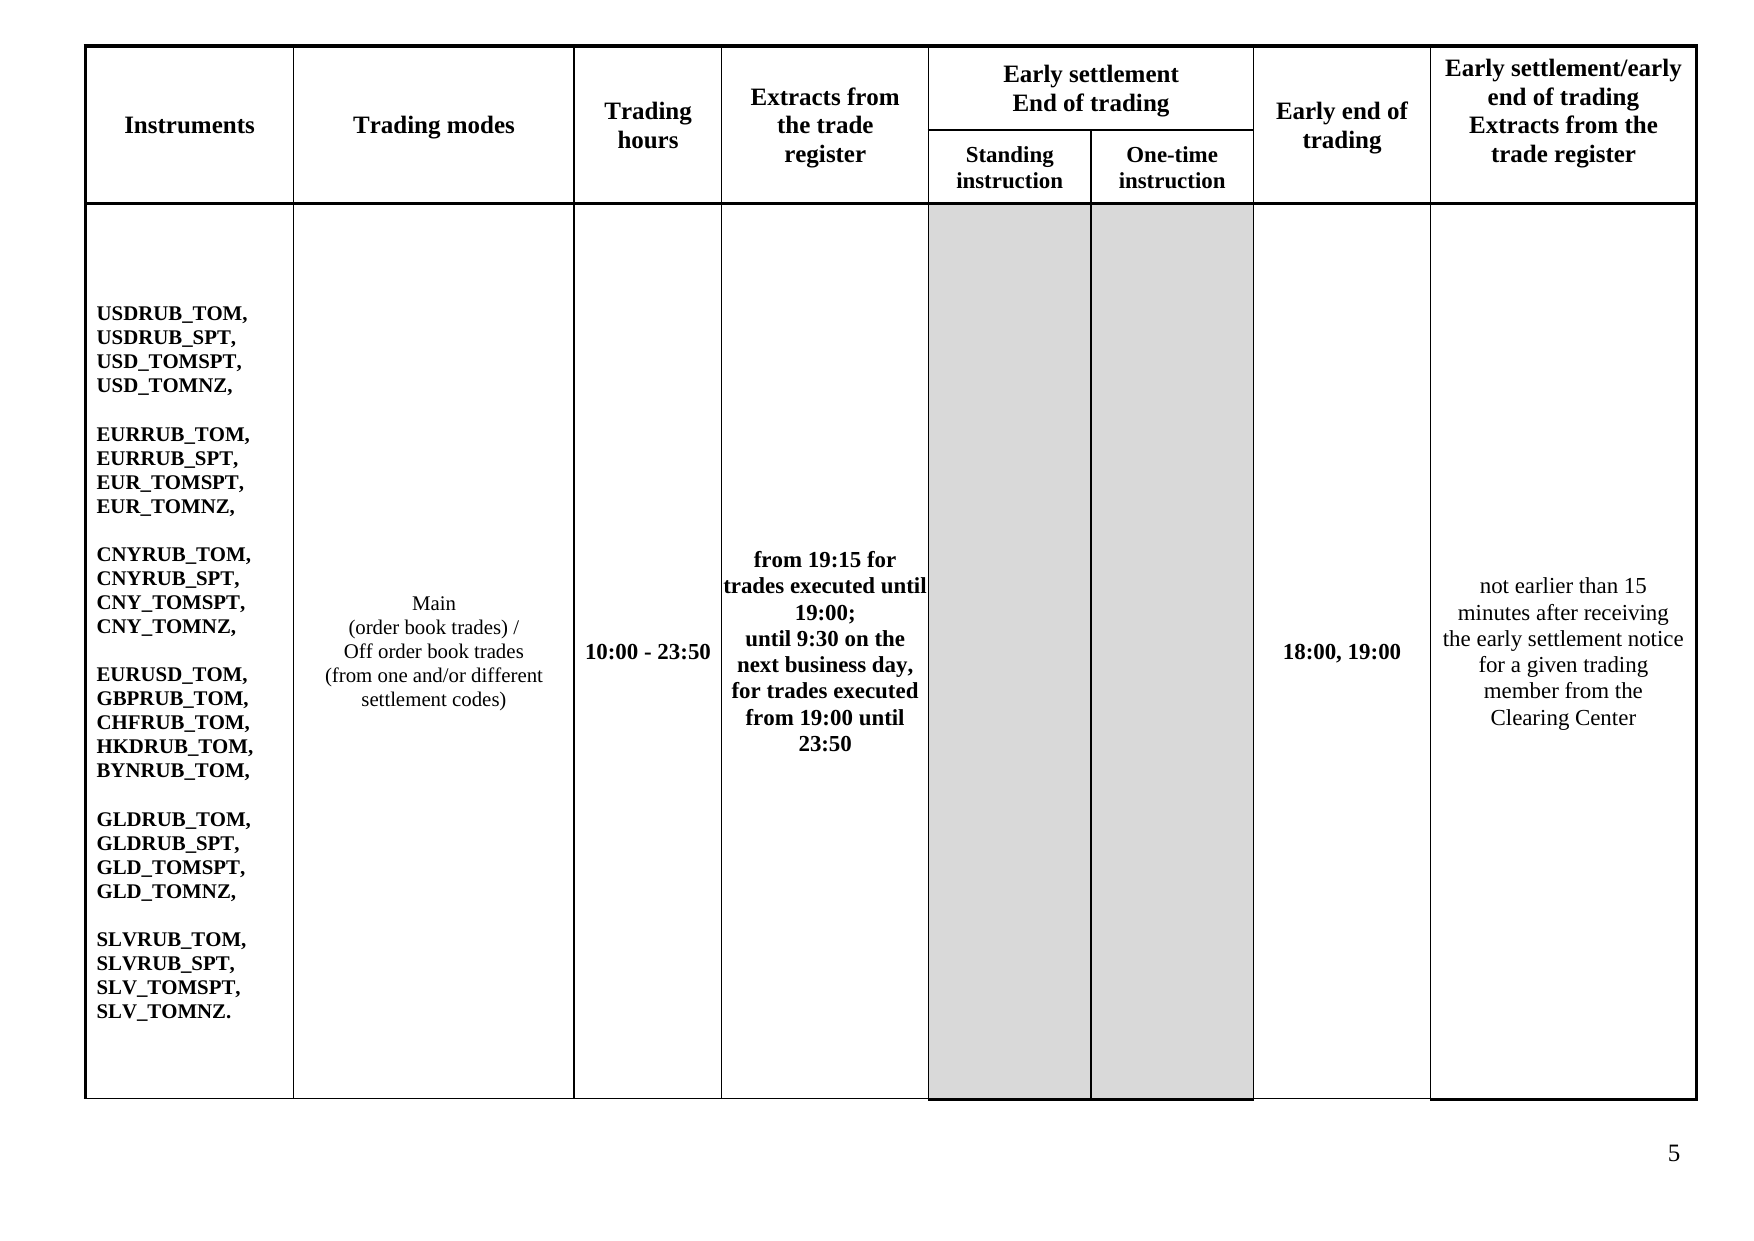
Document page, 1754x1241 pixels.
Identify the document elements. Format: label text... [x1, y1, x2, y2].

table_cell not earlier than 15 minutes after receiving the early settlement notice for a given trading member from the Clearing Center [1431, 205, 1695, 1098]
table_cell Early end of trading [1254, 48, 1430, 202]
table_cell Standing instruction [929, 131, 1090, 202]
table_cell [1092, 205, 1253, 1098]
table_cell Extracts from the trade register [722, 48, 928, 202]
table_cell Main (order book trades) / Off order book trades (from one and/or different settlement codes) [294, 205, 573, 1098]
table_cell Trading modes [294, 48, 573, 202]
table_cell from 19:15 for trades executed until 19:00; until 9:30 on the next business day, for trades executed from 19:00 until 23:50 [722, 205, 928, 1098]
table_cell Early settlement/early end of trading Extracts from the trade register [1431, 48, 1695, 202]
table_cell Early settlement End of trading [929, 48, 1253, 129]
table_cell Instruments [87, 48, 293, 202]
table_cell [929, 205, 1090, 1098]
table_cell Trading hours [575, 48, 721, 202]
table_cell One-time instruction [1092, 131, 1253, 202]
table_cell 18:00, 19:00 [1254, 205, 1430, 1098]
table_cell 10:00 - 23:50 [575, 205, 721, 1098]
table_cell USDRUB_TOM, USDRUB_SPT, USD_TOMSPT, USD_TOMNZ, EURRUB_TOM, EURRUB_SPT, EUR_TOMSPT, EUR_TOMNZ, CNYRUB_TOM, CNYRUB_SPT, CNY_TOMSPT, CNY_TOMNZ, EURUSD_TOM, GBPRUB_TOM, CHFRUB_TOM, HKDRUB_TOM, BYNRUB_TOM, GLDRUB_TOM, GLDRUB_SPT, GLD_TOMSPT, GLD_TOMNZ, SLVRUB_TOM, SLVRUB_SPT, SLV_TOMSPT, SLV_TOMNZ. [87, 205, 293, 1098]
